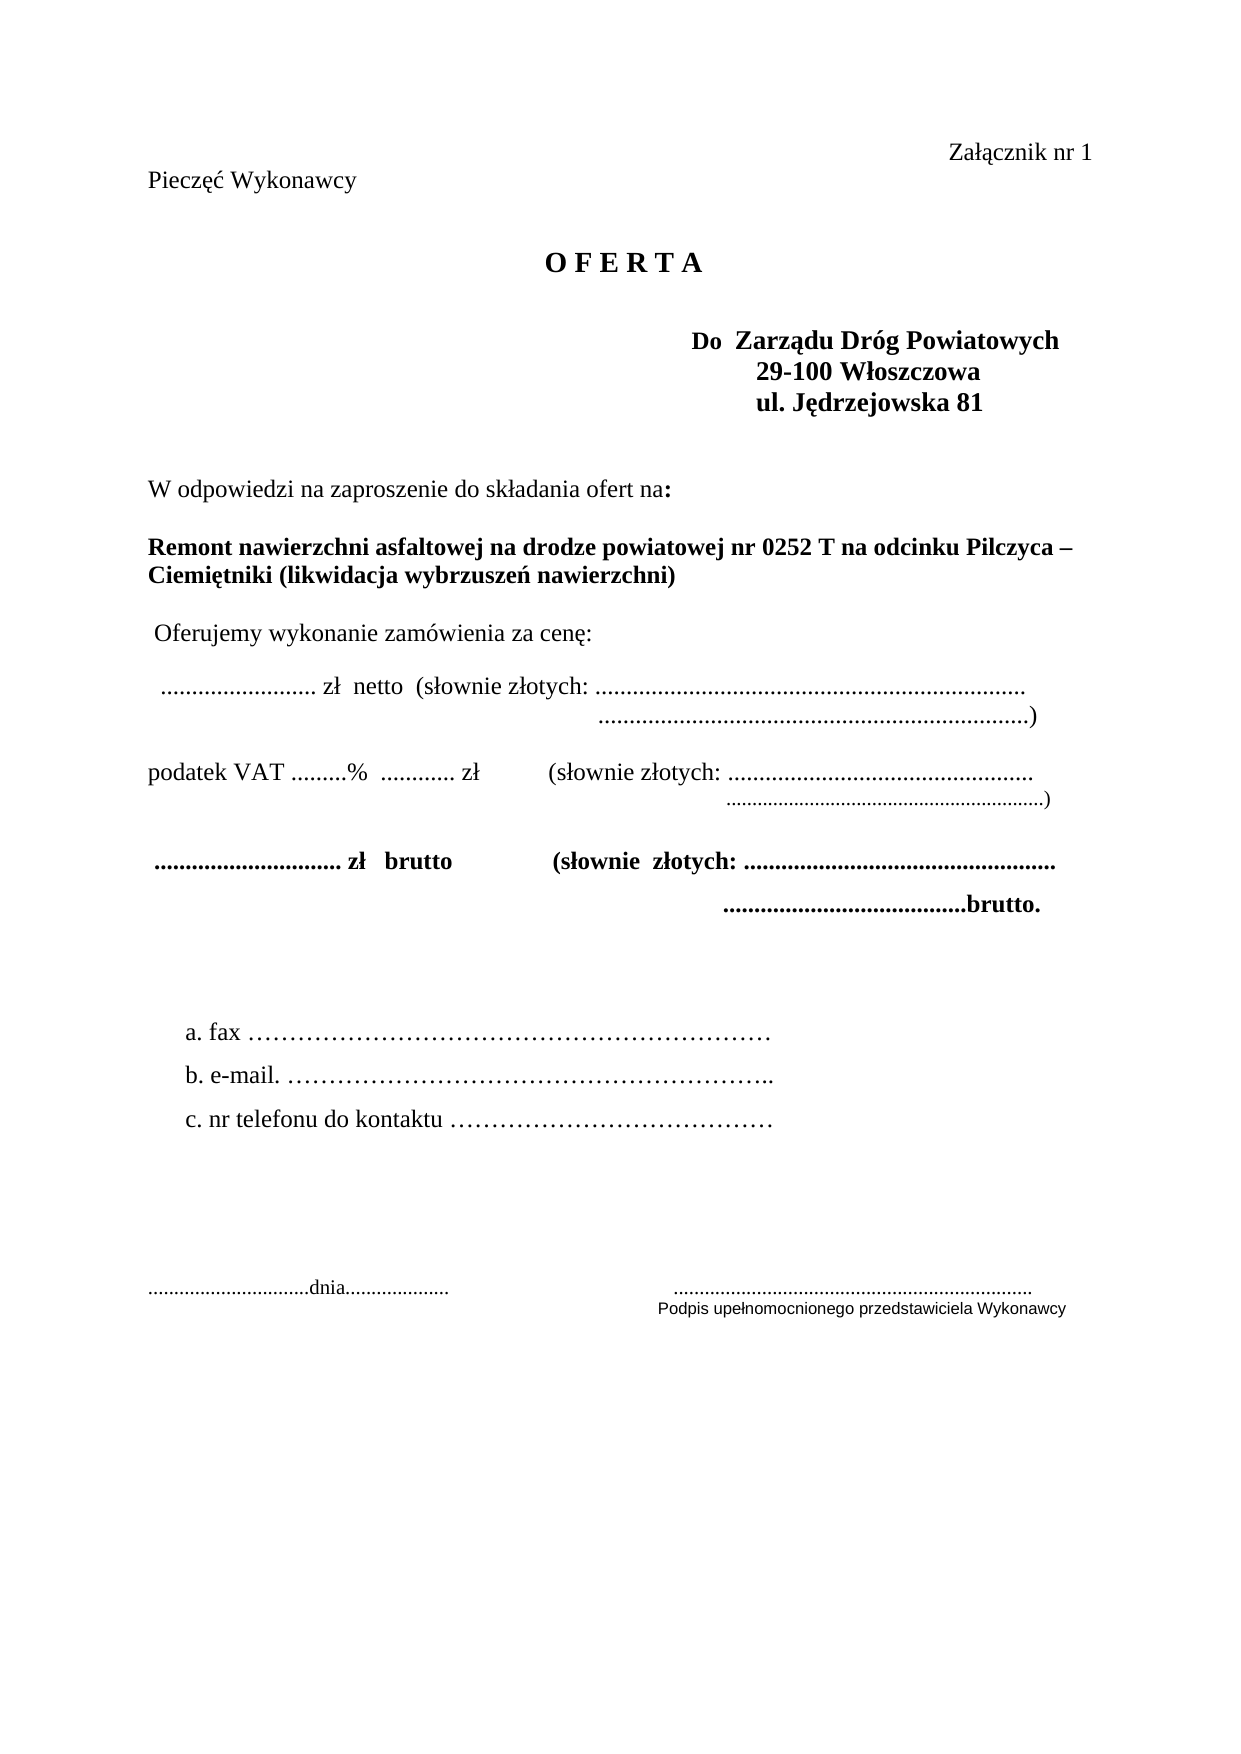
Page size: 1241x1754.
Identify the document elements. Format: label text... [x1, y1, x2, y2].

text .............................................................) [148, 786, 1092, 810]
text a. fax ……………………………………………………… [148, 1017, 1092, 1046]
text c. nr telefonu do kontaktu ………………………………… [148, 1104, 1092, 1132]
text ...............................dnia.................... ..................................................................... [148, 1275, 1092, 1299]
text ul. Jędrzejowska 81 [148, 386, 1092, 418]
text .............................. zł brutto (słownie złotych: .................................................. [148, 846, 1092, 875]
text Oferujemy wykonanie zamówienia za cenę: [148, 618, 1092, 647]
text Do Zarządu Dróg Powiatowych [148, 324, 1092, 355]
text b. e-mail. ………………………………………………….. [148, 1061, 1092, 1089]
text Podpis upełnomocnionego przedstawiciela Wykonawcy [185, 1299, 1092, 1318]
text Remont nawierzchni asfaltowej na drodze powiatowej nr 0252 T na odcinku Pilczyca – Ciemiętniki (likwidacja wybrzuszeń nawierzchni) [148, 532, 1092, 589]
text .......................................brutto. [148, 889, 1092, 918]
text Załącznik nr 1 [148, 137, 1092, 166]
text Pieczęć Wykonawcy [148, 166, 1092, 194]
text ......................... zł netto (słownie złotych: ..................................................................... .....................................................................) [148, 671, 1092, 728]
text 29-100 Włoszczowa [148, 355, 1092, 386]
text W odpowiedzi na zaproszenie do składania ofert na: [148, 474, 1092, 503]
text O F E R T A [148, 245, 1092, 279]
text podatek VAT .........% ............ zł (słownie złotych: ................................................. [148, 757, 1092, 786]
